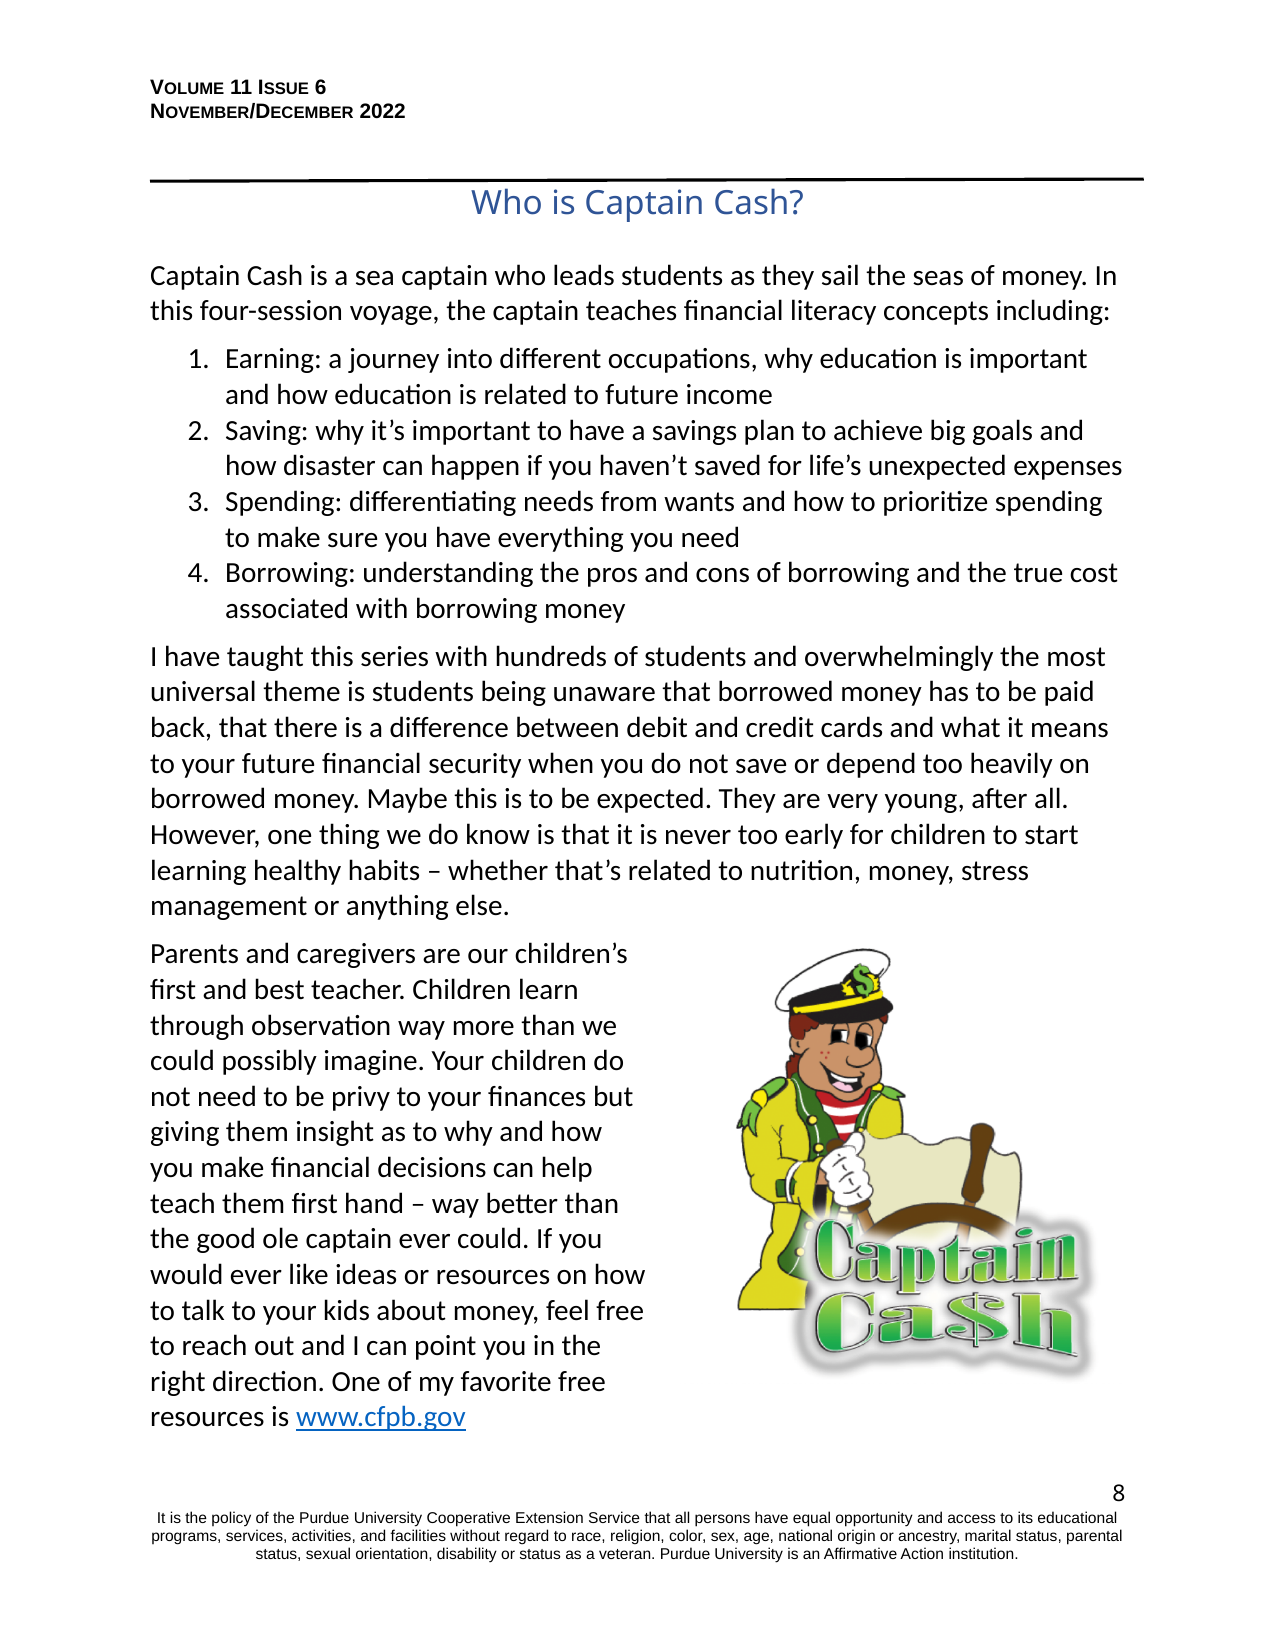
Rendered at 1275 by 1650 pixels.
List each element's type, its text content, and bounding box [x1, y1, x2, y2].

list Borrowing: understanding the pros and cons of borrowing and the true cost associated with borrowing money [187, 554, 1125, 626]
text Captain Cash is a sea captain who leads students as they sail the seas of money. In this four-session voyage, the captain teaches financial literacy concepts including: [150, 257, 1125, 328]
subtitle Who is Captain Cash? [150, 181, 1125, 224]
text I have taught this series with hundreds of students and overwhelmingly the most universal theme is students being unaware that borrowed money has to be paid back, that there is a difference between debit and credit cards and what it means to your future financial security when you do not save or depend too heavily on borrowed money. Maybe this is to be expected. They are very young, after all. However, one thing we do know is that it is never too early for children to start learning healthy habits – whether that’s related to nutrition, money, stress management or anything else. [150, 638, 1125, 923]
list Spending: differentiating needs from wants and how to prioritize spending to make sure you have everything you need [187, 483, 1125, 554]
list Saving: why it’s important to have a savings plan to achieve big goals and how disaster can happen if you haven’t saved for life’s unexpected expenses [187, 412, 1125, 483]
list Earning: a journey into different occupations, why education is important and how education is related to future income [187, 341, 1125, 412]
picture [678, 936, 1125, 1384]
